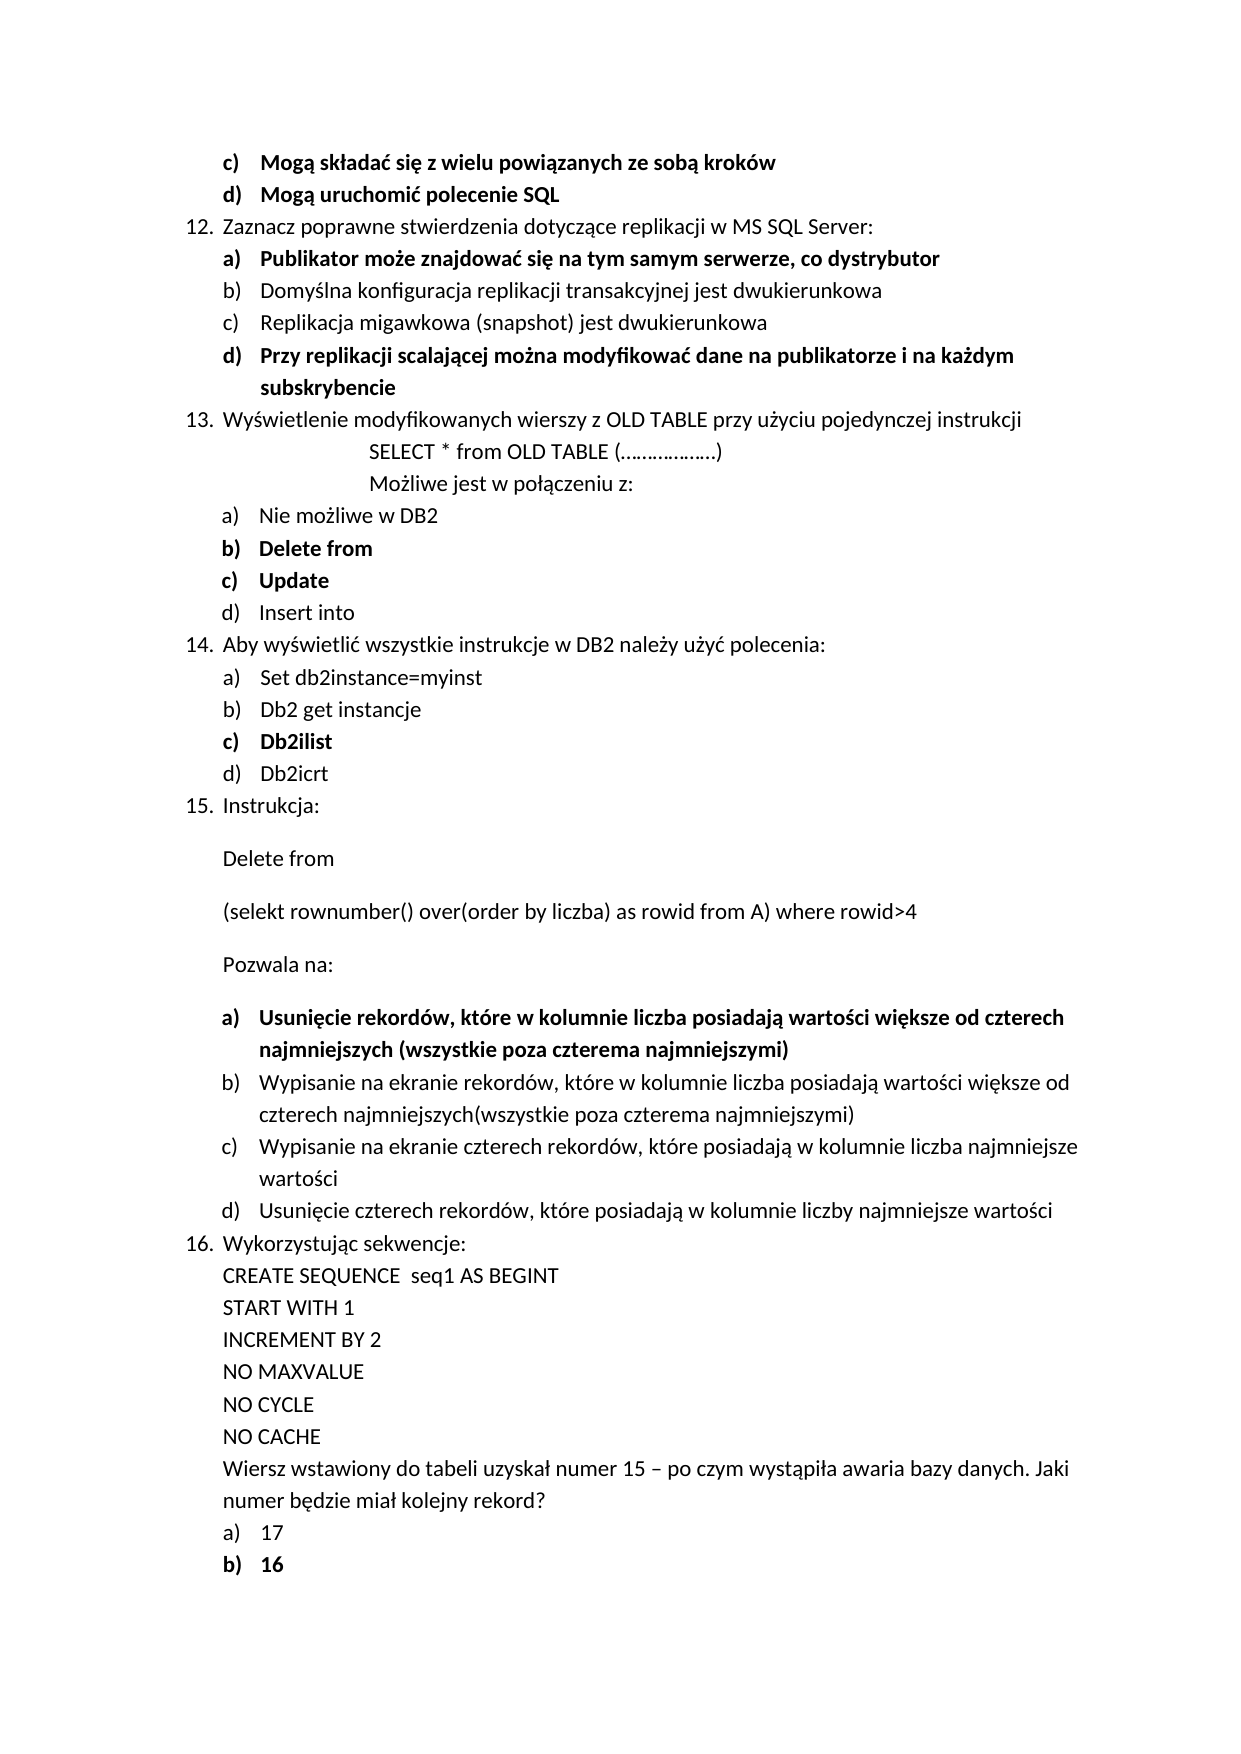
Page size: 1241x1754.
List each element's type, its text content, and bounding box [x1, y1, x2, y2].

list Domyślna konfiguracja replikacji transakcyjnej jest dwukierunkowa [223, 276, 1093, 304]
list Set db2instance=myinst [223, 663, 1093, 691]
list SELECT * from OLD TABLE (………………) [369, 437, 1093, 465]
list Delete from [221, 534, 1093, 562]
list Instrukcja: [185, 791, 1093, 819]
list NO CYCLE [223, 1390, 1093, 1418]
list INCREMENT BY 2 [223, 1325, 1093, 1353]
list Db2 get instancje [223, 695, 1093, 723]
text Pozwala na: [223, 950, 1093, 978]
list Db2ilist [223, 727, 1093, 755]
list CREATE SEQUENCE seq1 AS BEGINT [223, 1261, 1093, 1289]
list Wyświetlenie modyfikowanych wierszy z OLD TABLE przy użyciu pojedynczej instrukcji [185, 405, 1093, 433]
text (selekt rownumber() over(order by liczba) as rowid from A) where rowid>4 [223, 897, 1093, 925]
list 17 [223, 1518, 1093, 1546]
list Aby wyświetlić wszystkie instrukcje w DB2 należy użyć polecenia: [185, 630, 1093, 658]
list 16 [223, 1551, 1093, 1579]
list Db2icrt [223, 759, 1093, 787]
list Wypisanie na ekranie czterech rekordów, które posiadają w kolumnie liczba najmniejsze wartości [221, 1132, 1093, 1192]
text Delete from [223, 844, 1093, 872]
list Replikacja migawkowa (snapshot) jest dwukierunkowa [223, 308, 1093, 337]
list START WITH 1 [223, 1293, 1093, 1321]
list Mogą składać się z wielu powiązanych ze sobą kroków [223, 148, 1093, 176]
list Nie możliwe w DB2 [221, 502, 1093, 530]
list Przy replikacji scalającej można modyfikować dane na publikatorze i na każdym subskrybencie [223, 341, 1093, 401]
list Wykorzystując sekwencje: [185, 1229, 1093, 1257]
list Update [221, 566, 1093, 594]
list Wiersz wstawiony do tabeli uzyskał numer 15 – po czym wystąpiła awaria bazy danych. Jaki numer będzie miał kolejny rekord? [223, 1454, 1093, 1514]
list Usunięcie rekordów, które w kolumnie liczba posiadają wartości większe od czterech najmniejszych (wszystkie poza czterema najmniejszymi) [221, 1003, 1093, 1064]
list Wypisanie na ekranie rekordów, które w kolumnie liczba posiadają wartości większe od czterech najmniejszych(wszystkie poza czterema najmniejszymi) [221, 1068, 1093, 1128]
list Zaznacz poprawne stwierdzenia dotyczące replikacji w MS SQL Server: [185, 212, 1093, 240]
list Publikator może znajdować się na tym samym serwerze, co dystrybutor [223, 244, 1093, 272]
list Możliwe jest w połączeniu z: [369, 469, 1093, 497]
list NO MAXVALUE [223, 1357, 1093, 1386]
list Insert into [221, 598, 1093, 626]
list Mogą uruchomić polecenie SQL [223, 180, 1093, 208]
list NO CACHE [223, 1422, 1093, 1450]
list Usunięcie czterech rekordów, które posiadają w kolumnie liczby najmniejsze wartości [221, 1197, 1093, 1224]
